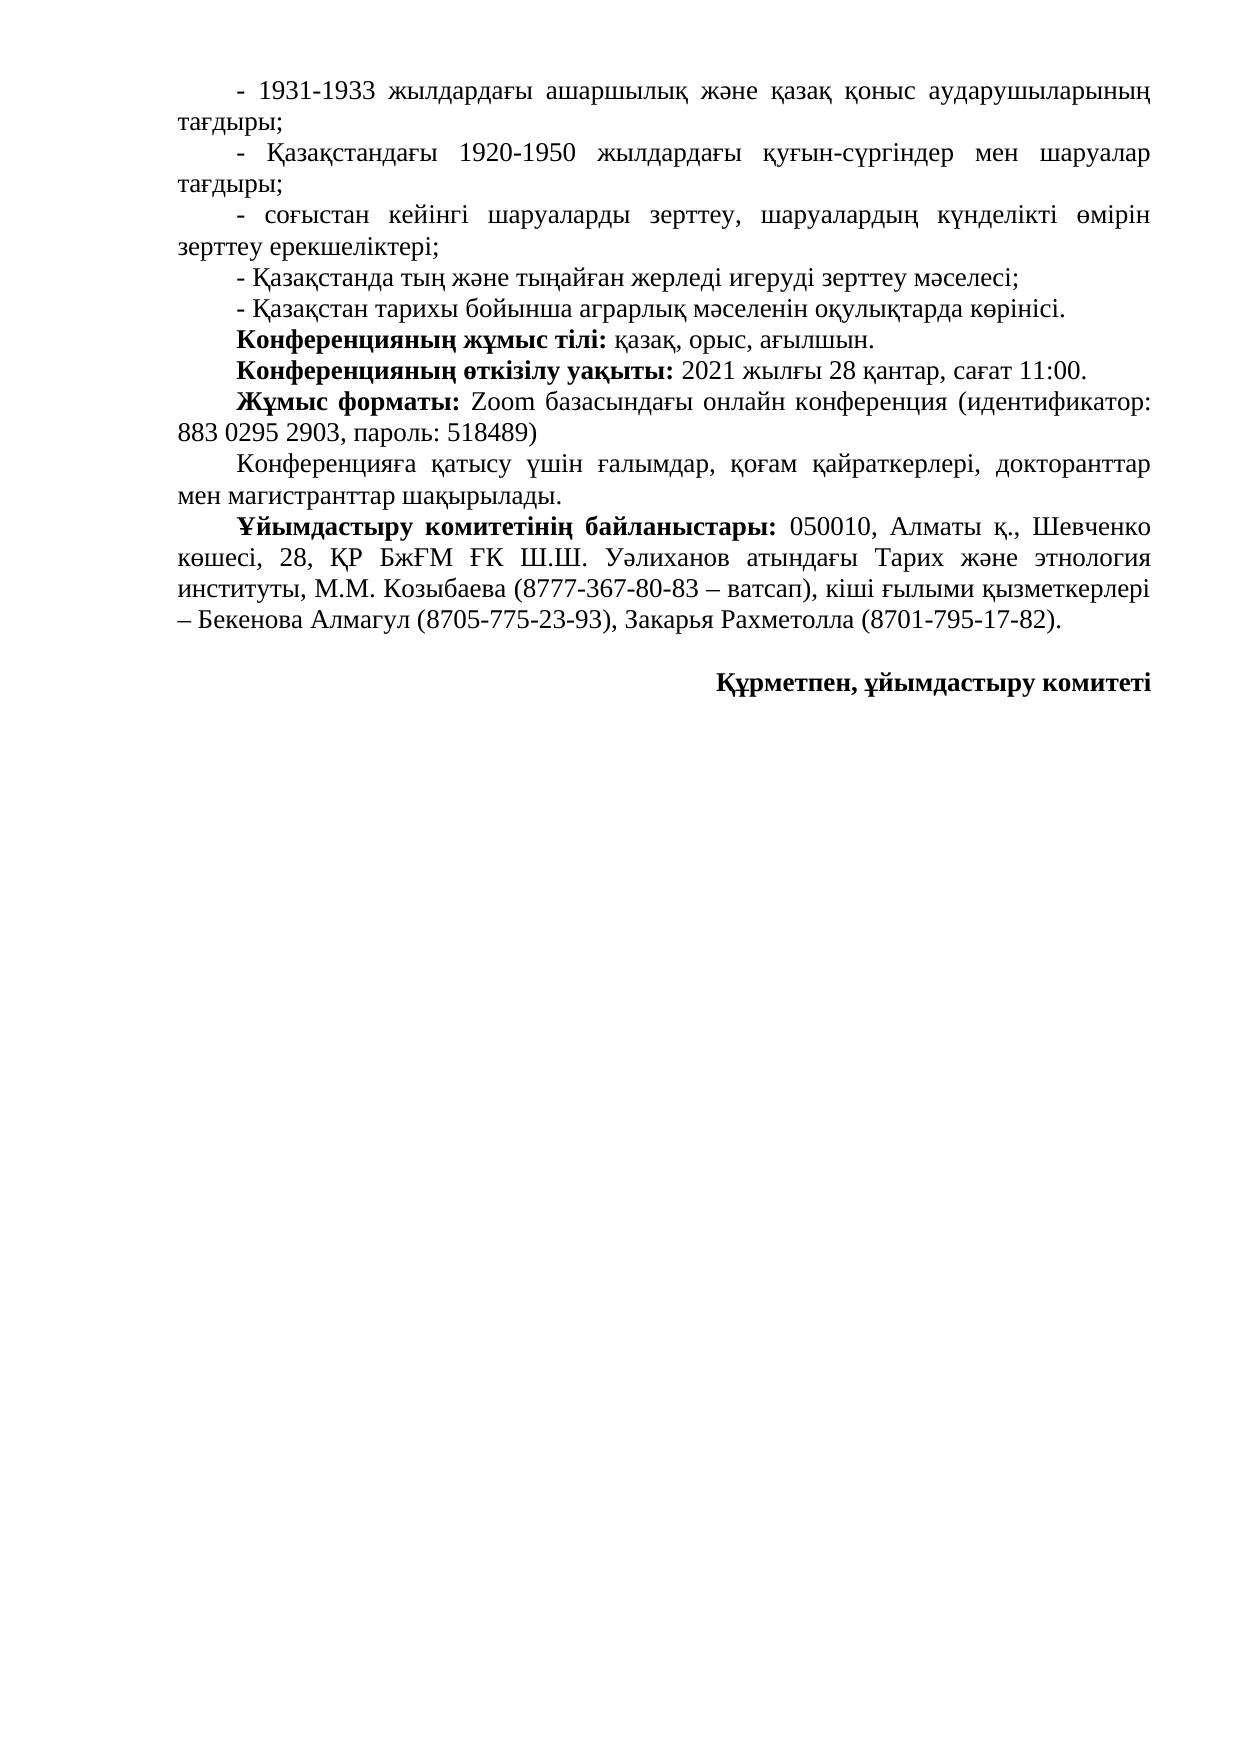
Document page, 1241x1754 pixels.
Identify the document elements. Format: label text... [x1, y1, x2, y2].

text Конференцияның өткізілу уақыты: 2021 жылғы 28 қантар, сағат 11:00. [177, 354, 1152, 385]
text Конференцияның жұмыс тілі: қазақ, орыс, ағылшын. [177, 323, 1152, 354]
text Конференцияға қатысу үшін ғалымдар, қоғам қайраткерлері, докторанттар мен магистранттар шақырылады. [177, 448, 1152, 510]
text Құрметпен, ұйымдастыру комитеті [177, 666, 1152, 697]
text - Қазақстанда тың және тыңайған жерледі игеруді зерттеу мәселесі; [177, 261, 1152, 292]
text - Қазақстан тарихы бойынша аграрлық мәселенін оқулықтарда көрінісі. [177, 292, 1152, 323]
text - 1931-1933 жылдардағы ашаршылық және қазақ қоныс аударушыларының тағдыры; [177, 74, 1152, 136]
text - соғыстан кейінгі шаруаларды зерттеу, шаруалардың күнделікті өмірін зерттеу ерекшеліктері; [177, 198, 1152, 261]
text Ұйымдастыру комитетінің байланыстары: 050010, Алматы қ., Шевченко көшесі, 28, ҚР БжҒМ ҒК Ш.Ш. Уәлиханов атындағы Тарих және этнология институты, М.М. Козыбаева (8777-367-80-83 – ватсап), кіші ғылыми қызметкерлері – Бекенова Алмагул (8705-775-23-93), Закарья Рахметолла (8701-795-17-82). [177, 510, 1152, 634]
text - Қазақстандағы 1920-1950 жылдардағы қуғын-сүргіндер мен шаруалар тағдыры; [177, 136, 1152, 198]
text Жұмыс форматы: Zoom базасындағы онлайн конференция (идентификатор: 883 0295 2903, пароль: 518489) [177, 385, 1152, 448]
